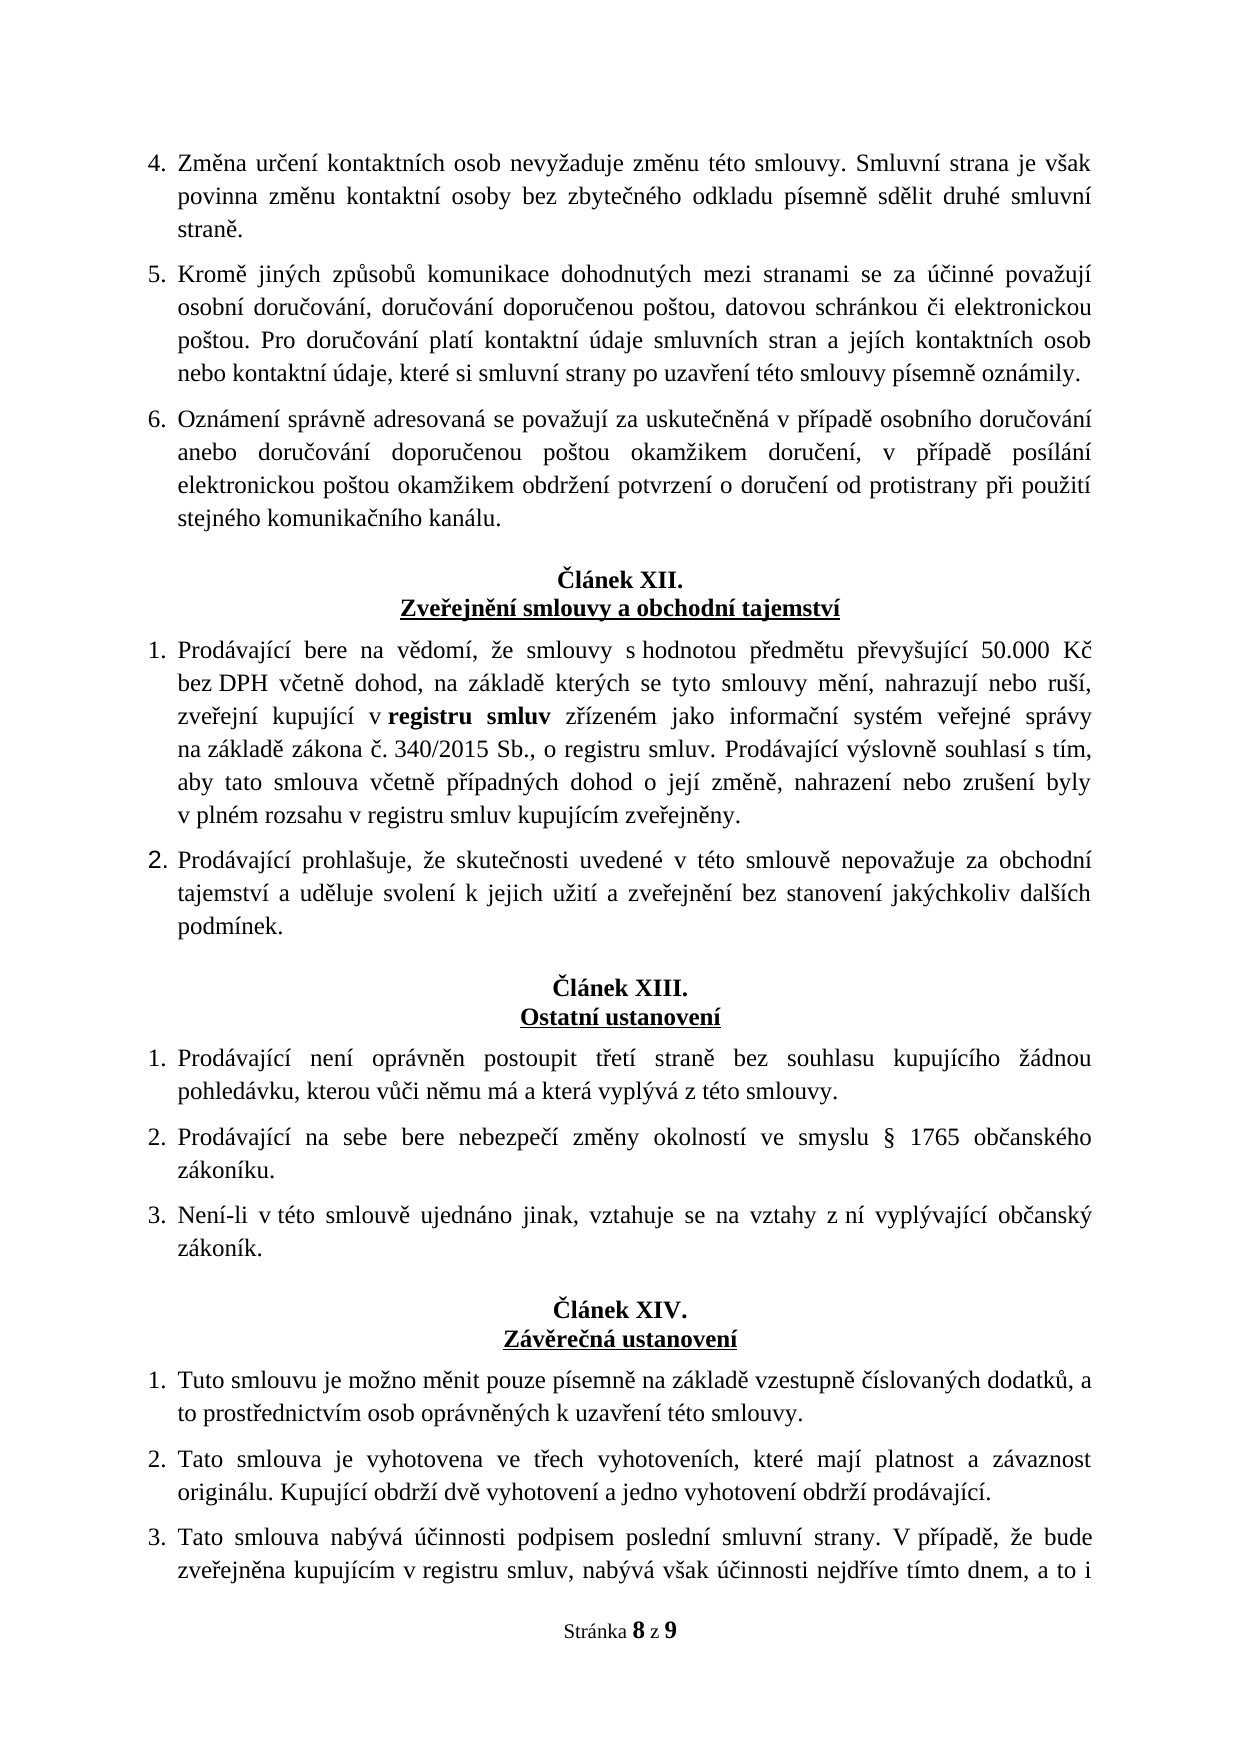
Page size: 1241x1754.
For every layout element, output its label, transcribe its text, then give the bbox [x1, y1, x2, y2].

list Prodávající není oprávněn postoupit třetí straně bez souhlasu kupujícího žádnou pohledávku, kterou vůči němu má a která vyplývá z této smlouvy. [148, 1043, 1092, 1105]
list Oznámení správně adresovaná se považují za uskutečněná v případě osobního doručování anebo doručování doporučenou poštou okamžikem doručení, v případě posílání elektronickou poštou okamžikem obdržení potvrzení o doručení od protistrany při použití stejného komunikačního kanálu. [148, 404, 1092, 532]
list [148, 1522, 1092, 1584]
text Ostatní ustanovení [148, 1002, 1092, 1031]
list Prodávající bere na vědomí, že smlouvy s hodnotou předmětu převyšující 50.000 Kč bez DPH včetně dohod, na základě kterých se tyto smlouvy mění, nahrazují nebo ruší, zveřejní kupující v registru smluv zřízeném jako informační systém veřejné správy na základě zákona č. 340/2015 Sb., o registru smluv. Prodávající výslovně souhlasí s tím, aby tato smlouva včetně případných dohod o její změně, nahrazení nebo zrušení byly v plném rozsahu v registru smluv kupujícím zveřejněny. [148, 635, 1092, 828]
list Kromě jiných způsobů komunikace dohodnutých mezi stranami se za účinné považují osobní doručování, doručování doporučenou poštou, datovou schránkou či elektronickou poštou. Pro doručování platí kontaktní údaje smluvních stran a jejích kontaktních osob nebo kontaktní údaje, které si smluvní strany po uzavření této smlouvy písemně oznámily. [148, 259, 1092, 387]
text Článek XIV. Závěrečná ustanovení [148, 1295, 1092, 1353]
text Zveřejnění smlouvy a obchodní tajemství [148, 593, 1092, 622]
list Tato smlouva je vyhotovena ve třech vyhotoveních, které mají platnost a závaznost originálu. Kupující obdrží dvě vyhotovení a jedno vyhotovení obdrží prodávající. [148, 1444, 1092, 1505]
text Článek XII. [148, 565, 1092, 593]
list Změna určení kontaktních osob nevyžaduje změnu této smlouvy. Smluvní strana je však povinna změnu kontaktní osoby bez zbytečného odkladu písemně sdělit druhé smluvní straně. [148, 148, 1092, 242]
list Prodávající prohlašuje, že skutečnosti uvedené v této smlouvě nepovažuje za obchodní tajemství a uděluje svolení k jejich užití a zveřejnění bez stanovení jakýchkoliv dalších podmínek. [148, 845, 1092, 940]
list Prodávající na sebe bere nebezpečí změny okolností ve smyslu § 1765 občanského zákoníku. [148, 1122, 1092, 1183]
list Tuto smlouvu je možno měnit pouze písemně na základě vzestupně číslovaných dodatků, a to prostřednictvím osob oprávněných k uzavření této smlouvy. [148, 1365, 1092, 1427]
text Článek XIII. [148, 973, 1092, 1002]
list Není-li v této smlouvě ujednáno jinak, vztahuje se na vztahy z ní vyplývající občanský zákoník. [148, 1200, 1092, 1262]
